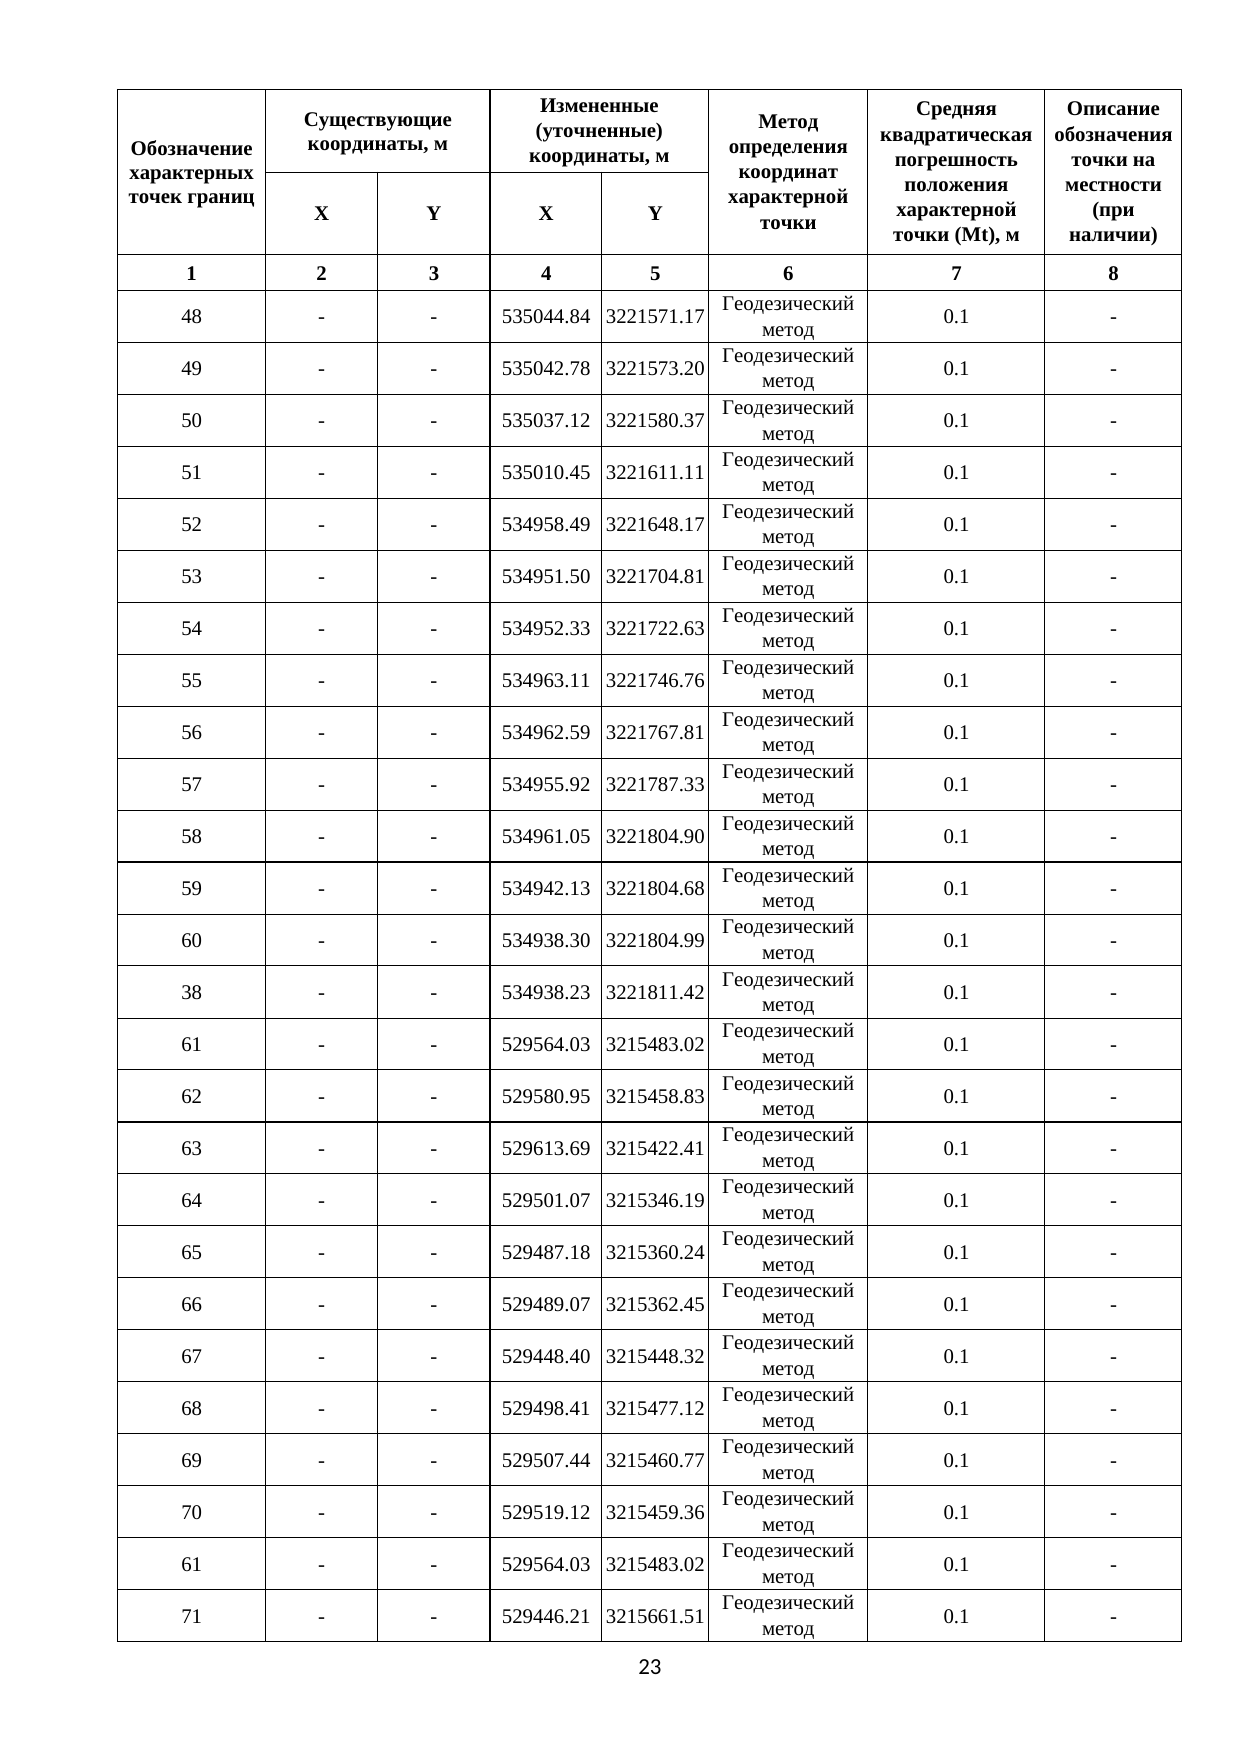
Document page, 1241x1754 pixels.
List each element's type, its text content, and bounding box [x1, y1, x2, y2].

table_cell 4 [491, 255, 601, 290]
table_cell 3215477.12 [602, 1382, 708, 1433]
table_cell 55 [118, 655, 265, 706]
table_cell Геодезический метод [709, 291, 867, 342]
table_cell Геодезический метод [709, 966, 867, 1017]
table_cell - [378, 291, 489, 342]
table_cell Геодезический метод [709, 499, 867, 549]
table_cell 529446.21 [491, 1590, 601, 1641]
table_cell - [378, 1226, 489, 1277]
table_header Описание обозначения точки на местности (при наличии) [1045, 90, 1181, 254]
table_cell 0.1 [868, 343, 1044, 394]
table_cell 529487.18 [491, 1226, 601, 1277]
table_cell 0.1 [868, 1226, 1044, 1277]
table_cell 3215661.51 [602, 1590, 708, 1641]
table_cell - [266, 499, 377, 549]
table_cell Геодезический метод [709, 1538, 867, 1589]
table_cell 529448.40 [491, 1330, 601, 1381]
table_cell X [266, 173, 377, 254]
table_cell - [378, 551, 489, 602]
table_cell - [1045, 1019, 1181, 1069]
table_cell 60 [118, 915, 265, 965]
table_cell - [378, 343, 489, 394]
table_cell - [266, 1590, 377, 1641]
table_cell - [266, 1434, 377, 1485]
table_cell 0.1 [868, 1590, 1044, 1641]
table_cell 67 [118, 1330, 265, 1381]
table_cell 54 [118, 603, 265, 653]
table_cell 529519.12 [491, 1486, 601, 1537]
table_cell 534952.33 [491, 603, 601, 653]
table_cell - [1045, 1538, 1181, 1589]
table_cell Геодезический метод [709, 759, 867, 809]
table_cell 66 [118, 1278, 265, 1329]
table_cell - [1045, 291, 1181, 342]
table_cell - [378, 1174, 489, 1225]
table_cell - [266, 915, 377, 965]
table_cell 3221767.81 [602, 707, 708, 757]
table_cell - [1045, 1382, 1181, 1433]
table_cell 0.1 [868, 1123, 1044, 1173]
table_cell 3215458.83 [602, 1070, 708, 1121]
table_cell 3215346.19 [602, 1174, 708, 1225]
table_cell 0.1 [868, 447, 1044, 498]
table_cell - [378, 811, 489, 861]
table_cell 0.1 [868, 499, 1044, 549]
table_cell 529613.69 [491, 1123, 601, 1173]
table_cell 3221648.17 [602, 499, 708, 549]
table_cell 534938.30 [491, 915, 601, 965]
table_cell - [378, 1070, 489, 1121]
table_cell 3221573.20 [602, 343, 708, 394]
table_cell - [1045, 1123, 1181, 1173]
table_cell - [266, 1486, 377, 1537]
table_cell - [266, 1019, 377, 1069]
table_cell 8 [1045, 255, 1181, 290]
table_cell 529489.07 [491, 1278, 601, 1329]
table_cell 534962.59 [491, 707, 601, 757]
table_cell Геодезический метод [709, 1070, 867, 1121]
table_cell - [266, 707, 377, 757]
table_cell Геодезический метод [709, 915, 867, 965]
table_cell 3215448.32 [602, 1330, 708, 1381]
table_cell - [266, 395, 377, 446]
table_header Обозначение характерных точек границ [118, 90, 265, 254]
table_cell - [1045, 915, 1181, 965]
table_cell 534955.92 [491, 759, 601, 809]
table_cell 3215362.45 [602, 1278, 708, 1329]
table_cell 57 [118, 759, 265, 809]
table_cell 0.1 [868, 759, 1044, 809]
table_cell 529501.07 [491, 1174, 601, 1225]
table_cell 5 [602, 255, 708, 290]
table_cell - [266, 1123, 377, 1173]
table_cell - [266, 1382, 377, 1433]
table_cell - [1045, 863, 1181, 913]
table_cell 3221722.63 [602, 603, 708, 653]
table_cell - [266, 1174, 377, 1225]
table_cell Геодезический метод [709, 1174, 867, 1225]
table_cell 56 [118, 707, 265, 757]
table_cell - [1045, 1174, 1181, 1225]
table_cell 62 [118, 1070, 265, 1121]
table_cell - [266, 1226, 377, 1277]
table_cell - [1045, 966, 1181, 1017]
table_cell - [266, 966, 377, 1017]
table_cell Геодезический метод [709, 343, 867, 394]
table_cell Геодезический метод [709, 1278, 867, 1329]
table_cell 3221611.11 [602, 447, 708, 498]
table_cell - [378, 1382, 489, 1433]
table_cell 0.1 [868, 1330, 1044, 1381]
table_cell 3215483.02 [602, 1019, 708, 1069]
table_cell 0.1 [868, 1019, 1044, 1069]
table_cell 3221804.68 [602, 863, 708, 913]
table_cell - [266, 811, 377, 861]
table_cell 535037.12 [491, 395, 601, 446]
table_cell Геодезический метод [709, 655, 867, 706]
table_cell - [1045, 1278, 1181, 1329]
table_cell 529564.03 [491, 1538, 601, 1589]
table_cell Геодезический метод [709, 1019, 867, 1069]
table_cell - [378, 1019, 489, 1069]
table_cell 0.1 [868, 915, 1044, 965]
table_cell 0.1 [868, 603, 1044, 653]
table_cell 0.1 [868, 291, 1044, 342]
table_cell - [266, 655, 377, 706]
table_cell Геодезический метод [709, 447, 867, 498]
table_cell 529498.41 [491, 1382, 601, 1433]
table_header Измененные (уточненные) координаты, м [491, 90, 708, 172]
table_cell 3221571.17 [602, 291, 708, 342]
table_cell 0.1 [868, 655, 1044, 706]
table_cell - [378, 499, 489, 549]
table_cell 0.1 [868, 1382, 1044, 1433]
table_cell Геодезический метод [709, 551, 867, 602]
table_cell 529507.44 [491, 1434, 601, 1485]
table_cell - [1045, 1590, 1181, 1641]
table_cell 0.1 [868, 811, 1044, 861]
table_cell - [378, 915, 489, 965]
table_cell 0.1 [868, 1434, 1044, 1485]
table_cell Геодезический метод [709, 1226, 867, 1277]
table_cell 0.1 [868, 1486, 1044, 1537]
table_cell - [1045, 1330, 1181, 1381]
table_cell 63 [118, 1123, 265, 1173]
table_cell - [1045, 499, 1181, 549]
table_cell - [378, 447, 489, 498]
table_cell 529564.03 [491, 1019, 601, 1069]
table_cell Геодезический метод [709, 1330, 867, 1381]
table_cell - [266, 447, 377, 498]
table_cell 68 [118, 1382, 265, 1433]
table_cell - [378, 1590, 489, 1641]
table_cell - [378, 707, 489, 757]
table_cell 65 [118, 1226, 265, 1277]
table_cell 3221787.33 [602, 759, 708, 809]
table_cell Геодезический метод [709, 707, 867, 757]
table_cell 2 [266, 255, 377, 290]
table_cell - [378, 1330, 489, 1381]
table_cell 0.1 [868, 395, 1044, 446]
table_header Средняя квадратическая погрешность положения характерной точки (Mt), м [868, 90, 1044, 254]
table_cell 534958.49 [491, 499, 601, 549]
table_cell - [266, 1330, 377, 1381]
table_cell 534942.13 [491, 863, 601, 913]
table_cell 0.1 [868, 707, 1044, 757]
table_cell 3221580.37 [602, 395, 708, 446]
table_cell 6 [709, 255, 867, 290]
table_cell - [1045, 1070, 1181, 1121]
table_cell Геодезический метод [709, 603, 867, 653]
table_cell - [1045, 1486, 1181, 1537]
table_cell 0.1 [868, 1538, 1044, 1589]
table_cell - [1045, 343, 1181, 394]
table_cell Геодезический метод [709, 1382, 867, 1433]
table_cell Геодезический метод [709, 863, 867, 913]
table_cell 3221811.42 [602, 966, 708, 1017]
table_cell 3215422.41 [602, 1123, 708, 1173]
table_cell - [266, 759, 377, 809]
table_cell 3215459.36 [602, 1486, 708, 1537]
table_cell 0.1 [868, 1070, 1044, 1121]
table_cell 534963.11 [491, 655, 601, 706]
table_cell - [378, 603, 489, 653]
table_cell 535044.84 [491, 291, 601, 342]
table_cell - [1045, 707, 1181, 757]
table_cell 1 [118, 255, 265, 290]
table_cell - [1045, 1226, 1181, 1277]
table_cell 3221804.99 [602, 915, 708, 965]
table_cell - [378, 1123, 489, 1173]
table_cell 0.1 [868, 863, 1044, 913]
table_cell - [378, 1434, 489, 1485]
table_cell 0.1 [868, 551, 1044, 602]
table_cell - [378, 966, 489, 1017]
table_cell Геодезический метод [709, 1590, 867, 1641]
table_cell 534938.23 [491, 966, 601, 1017]
table_cell Геодезический метод [709, 1123, 867, 1173]
table_cell 49 [118, 343, 265, 394]
table_cell 534961.05 [491, 811, 601, 861]
table_cell 53 [118, 551, 265, 602]
table_cell 535042.78 [491, 343, 601, 394]
table_cell Геодезический метод [709, 1486, 867, 1537]
table_cell 3221704.81 [602, 551, 708, 602]
table_header Существующие координаты, м [266, 90, 489, 172]
table_cell - [378, 655, 489, 706]
table_cell 3215360.24 [602, 1226, 708, 1277]
table_cell - [1045, 811, 1181, 861]
table_cell 0.1 [868, 966, 1044, 1017]
table_cell 50 [118, 395, 265, 446]
table_cell Y [602, 173, 708, 254]
table_cell X [491, 173, 601, 254]
table_cell - [1045, 395, 1181, 446]
table_cell - [266, 551, 377, 602]
table_cell - [266, 863, 377, 913]
table_cell - [266, 603, 377, 653]
table_cell - [266, 1538, 377, 1589]
table_cell 0.1 [868, 1278, 1044, 1329]
table_cell Геодезический метод [709, 395, 867, 446]
table_cell 58 [118, 811, 265, 861]
table_cell 61 [118, 1538, 265, 1589]
table_cell 529580.95 [491, 1070, 601, 1121]
table_cell - [266, 1278, 377, 1329]
table_cell - [378, 759, 489, 809]
table_cell - [378, 1486, 489, 1537]
table_cell 51 [118, 447, 265, 498]
table_cell 64 [118, 1174, 265, 1225]
table_cell 48 [118, 291, 265, 342]
table_cell 3215460.77 [602, 1434, 708, 1485]
table_cell - [1045, 551, 1181, 602]
table_header Метод определения координат характерной точки [709, 90, 867, 254]
table_cell 3221746.76 [602, 655, 708, 706]
table_cell 3221804.90 [602, 811, 708, 861]
table_cell - [266, 1070, 377, 1121]
table_cell - [266, 291, 377, 342]
table_cell - [378, 863, 489, 913]
table_cell 59 [118, 863, 265, 913]
table_cell - [378, 1538, 489, 1589]
table_cell - [1045, 759, 1181, 809]
table_cell - [1045, 1434, 1181, 1485]
table_cell 71 [118, 1590, 265, 1641]
table_cell - [266, 343, 377, 394]
table_cell 61 [118, 1019, 265, 1069]
table_cell 70 [118, 1486, 265, 1537]
table_cell Геодезический метод [709, 1434, 867, 1485]
table_cell - [1045, 655, 1181, 706]
table_cell 7 [868, 255, 1044, 290]
table_cell 3 [378, 255, 489, 290]
table_cell 52 [118, 499, 265, 549]
table_cell - [378, 1278, 489, 1329]
table_cell Y [378, 173, 489, 254]
table_cell 0.1 [868, 1174, 1044, 1225]
table_cell - [1045, 603, 1181, 653]
table_cell 535010.45 [491, 447, 601, 498]
table_cell - [378, 395, 489, 446]
table_cell Геодезический метод [709, 811, 867, 861]
table_cell 534951.50 [491, 551, 601, 602]
table_cell 69 [118, 1434, 265, 1485]
table_cell 38 [118, 966, 265, 1017]
table_cell - [1045, 447, 1181, 498]
table_cell 3215483.02 [602, 1538, 708, 1589]
